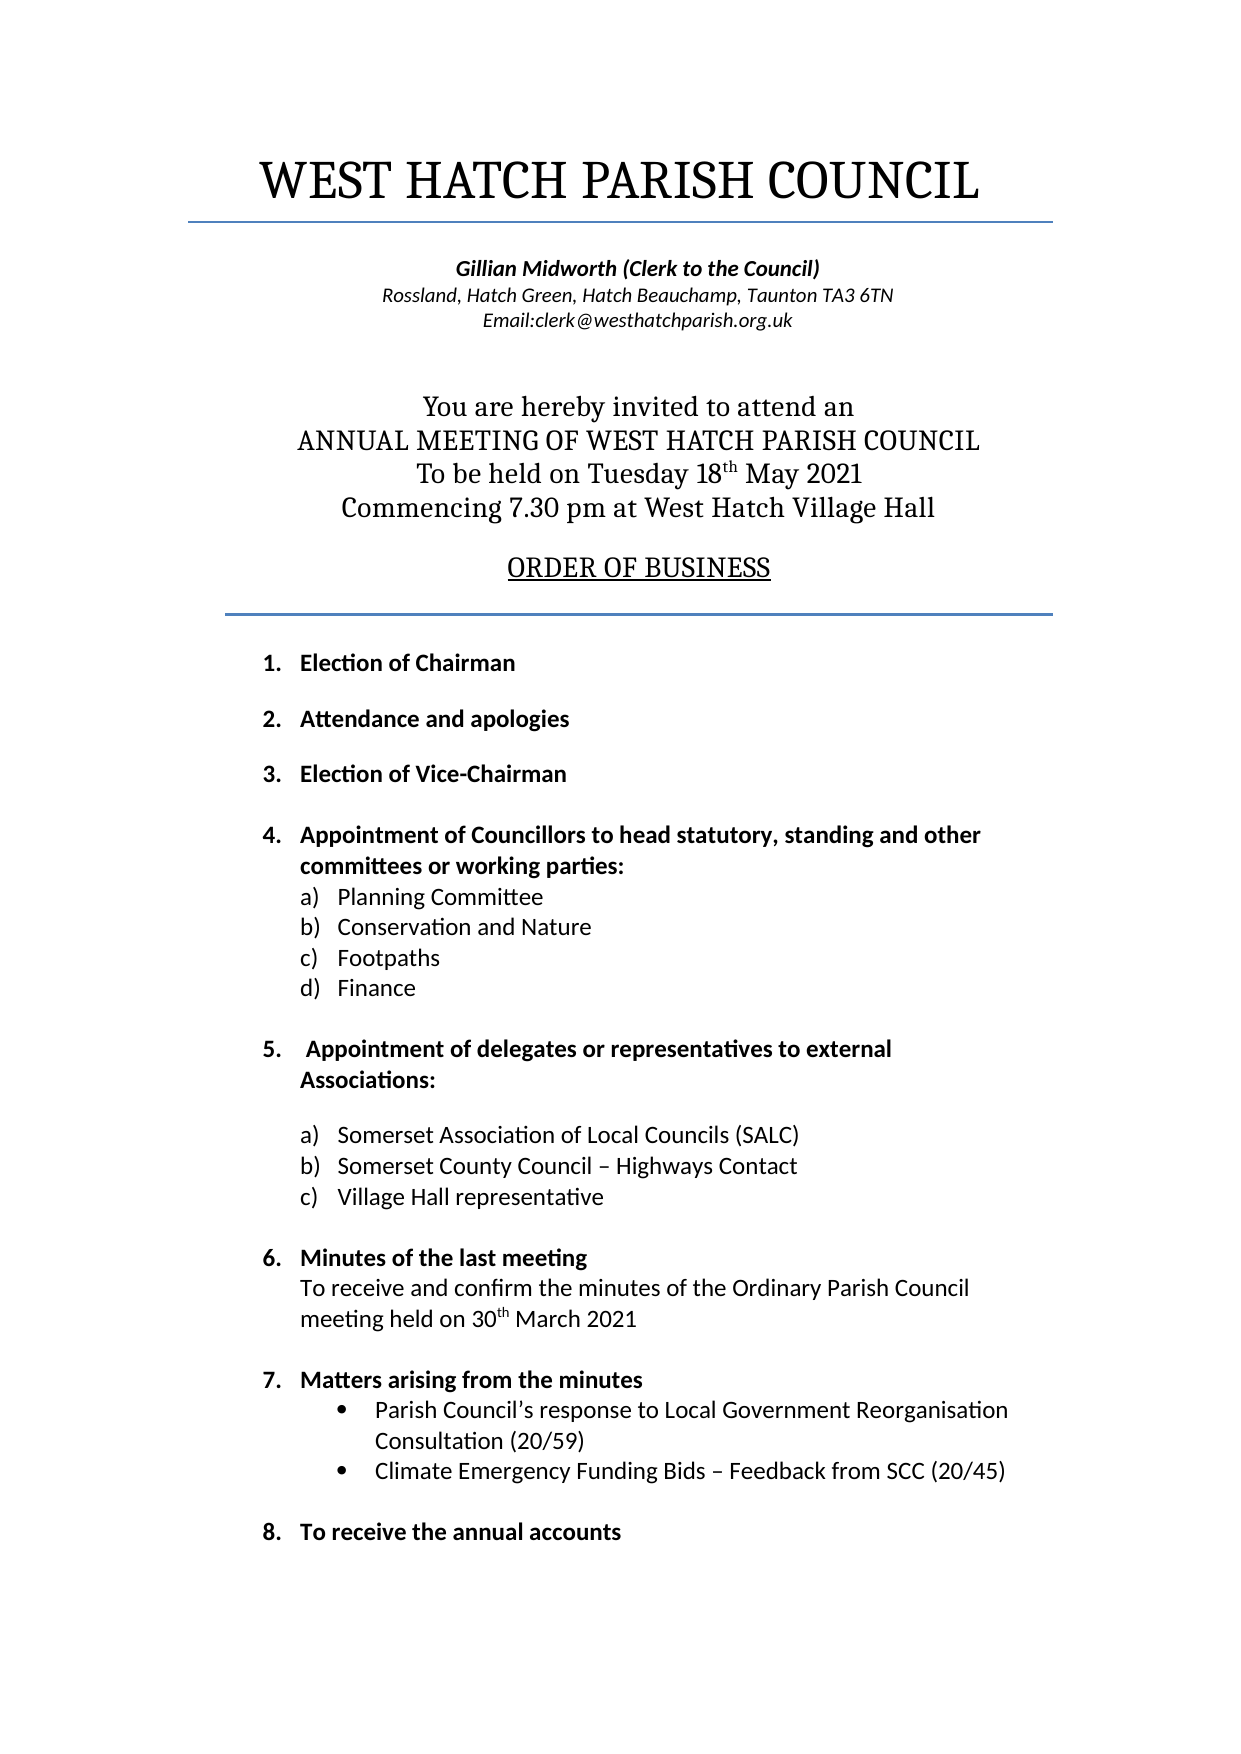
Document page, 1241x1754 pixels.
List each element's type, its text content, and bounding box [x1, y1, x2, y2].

list Village Hall representative [300, 1181, 1053, 1211]
list Matters arising from the minutes [262, 1364, 1053, 1394]
list Conservation and Nature [300, 911, 1053, 942]
list Finance [300, 972, 1053, 1003]
list To receive and confirm the minutes of the Ordinary Parish Council meeting held on 30th March 2021 [300, 1272, 1053, 1333]
list Somerset Association of Local Councils (SALC) [300, 1119, 1053, 1150]
list Appointment of Councillors to head statutory, standing and other committees or working parties: [262, 819, 1053, 881]
list Footpaths [300, 942, 1053, 972]
title Commencing 7.30 pm at West Hatch Village Hall [225, 491, 1053, 524]
list Parish Council’s response to Local Government Reorganisation Consultation (20/59) [337, 1394, 1053, 1455]
list Election of Chairman [262, 647, 1053, 677]
list Attendance and apologies [262, 703, 1053, 733]
title ANNUAL MEETING OF WEST HATCH PARISH COUNCIL [225, 424, 1053, 457]
list To receive the annual accounts [262, 1516, 1053, 1547]
list Appointment of delegates or representatives to external [262, 1033, 1053, 1064]
text Associations: [300, 1064, 1053, 1094]
title To be held on Tuesday 18th May 2021 [225, 457, 1053, 491]
title WEST HATCH PARISH COUNCIL [187, 150, 1053, 223]
list Minutes of the last meeting [262, 1242, 1053, 1272]
title ORDER OF BUSINESS [225, 551, 1053, 613]
list Climate Emergency Funding Bids – Feedback from SCC (20/45) [337, 1455, 1053, 1486]
list Planning Committee [300, 881, 1053, 911]
title You are hereby invited to attend an [225, 390, 1053, 424]
list Election of Vice-Chairman [262, 758, 1053, 789]
text Rossland, Hatch Green, Hatch Beauchamp, Taunton TA3 6TN [225, 282, 1053, 307]
text Email:clerk@westhatchparish.org.uk [225, 307, 1053, 333]
text Gillian Midworth (Clerk to the Council) [225, 254, 1053, 282]
list Somerset County Council – Highways Contact [300, 1150, 1053, 1181]
